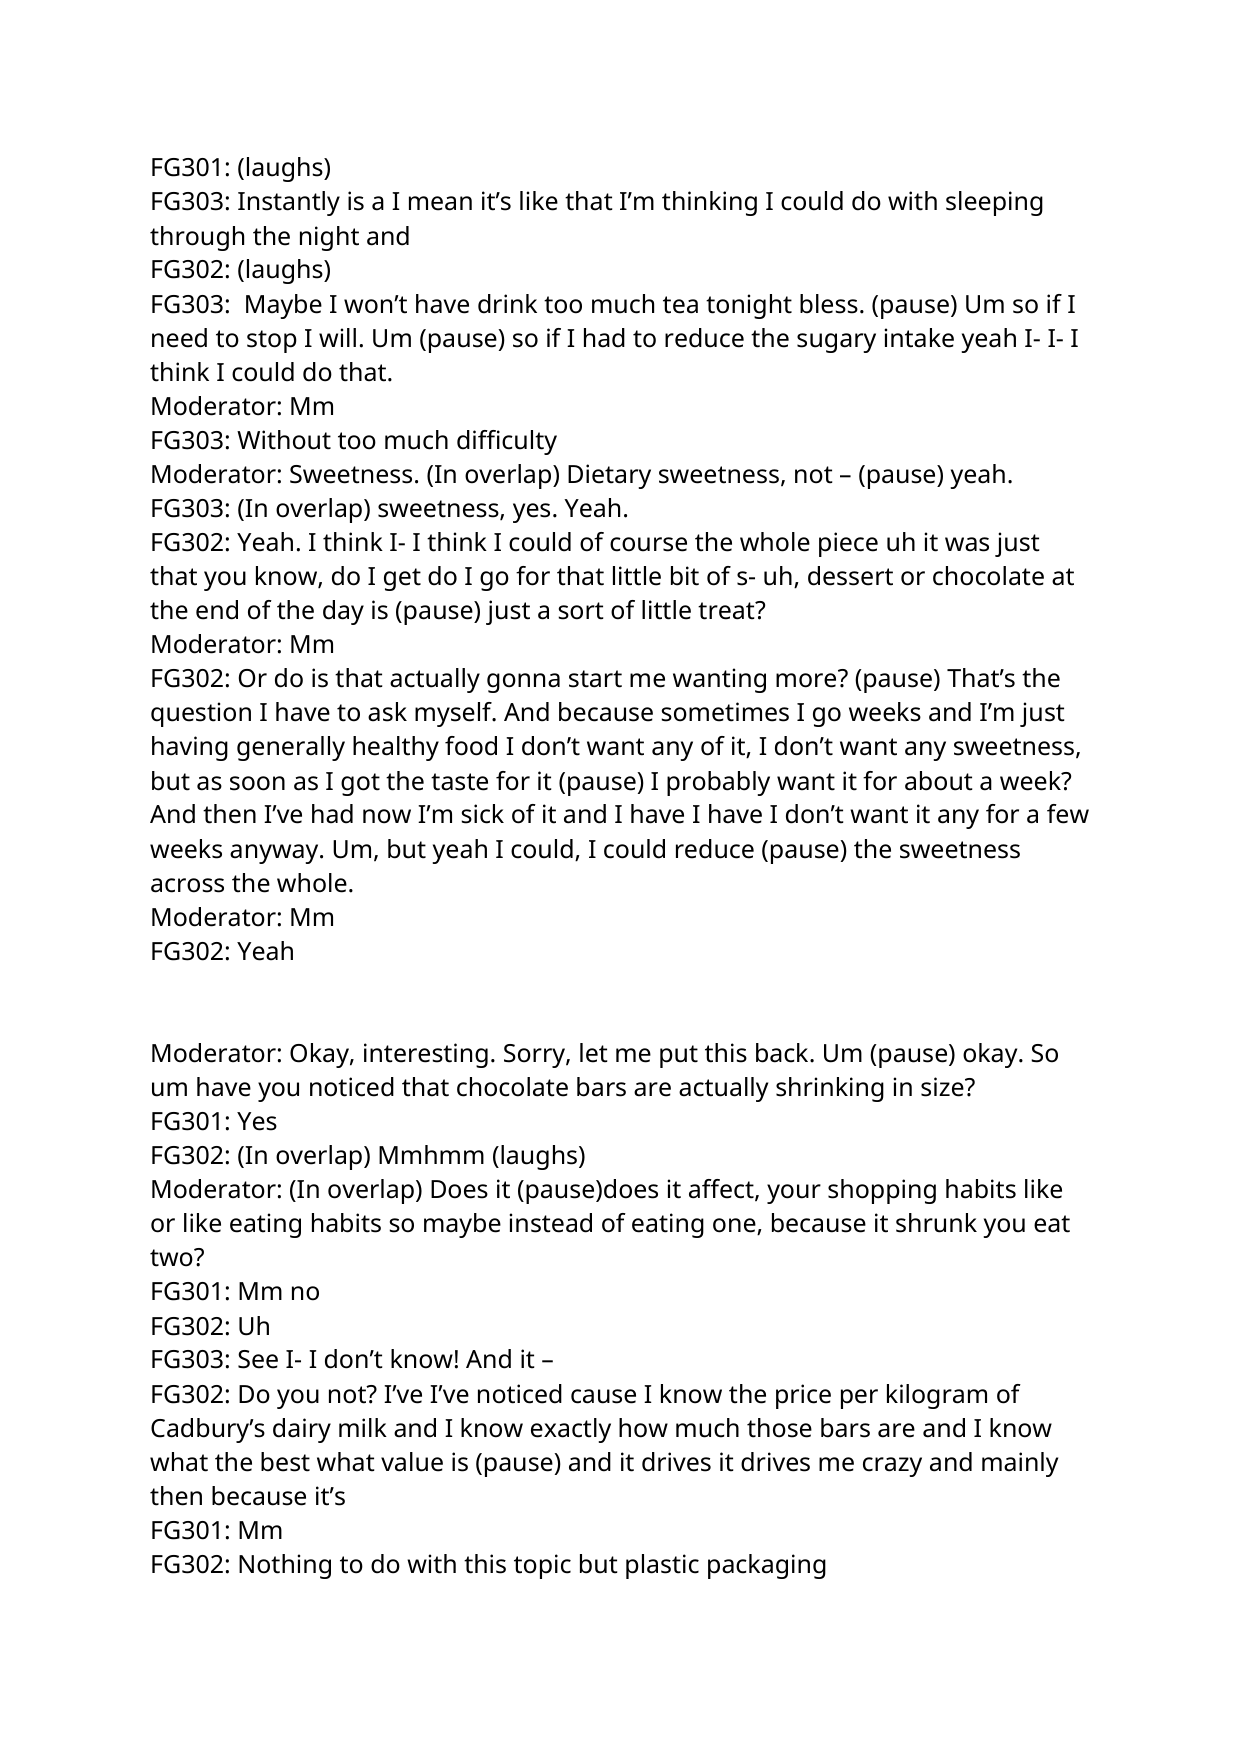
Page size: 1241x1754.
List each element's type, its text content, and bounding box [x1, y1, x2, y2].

text Moderator: Mm [150, 388, 1090, 422]
text FG301: (laughs) [150, 150, 1090, 184]
text FG303: Maybe I won’t have drink too much tea tonight bless. (pause) Um so if I need to stop I will. Um (pause) so if I had to reduce the sugary intake yeah I- I- I think I could do that. [150, 286, 1090, 388]
text FG303: (In overlap) sweetness, yes. Yeah. [150, 491, 1090, 525]
text FG302: Do you not? I’ve I’ve noticed cause I know the price per kilogram of Cadbury’s dairy milk and I know exactly how much those bars are and I know what the best what value is (pause) and it drives it drives me crazy and mainly then because it’s [150, 1376, 1090, 1512]
text FG303: Instantly is a I mean it’s like that I’m thinking I could do with sleeping through the night and [150, 184, 1090, 252]
text FG302: (laughs) [150, 252, 1090, 286]
text FG302: Or do is that actually gonna start me wanting more? (pause) That’s the question I have to ask myself. And because sometimes I go weeks and I’m just having generally healthy food I don’t want any of it, I don’t want any sweetness, but as soon as I got the taste for it (pause) I probably want it for about a week? And then I’ve had now I’m sick of it and I have I have I don’t want it any for a few weeks anyway. Um, but yeah I could, I could reduce (pause) the sweetness across the whole. [150, 661, 1090, 899]
text Moderator: Okay, interesting. Sorry, let me put this back. Um (pause) okay. So um have you noticed that chocolate bars are actually shrinking in size? [150, 1036, 1090, 1104]
text FG302: Yeah [150, 933, 1090, 967]
text FG302: Yeah. I think I- I think I could of course the whole piece uh it was just that you know, do I get do I go for that little bit of s- uh, dessert or chocolate at the end of the day is (pause) just a sort of little treat? Moderator: Mm [150, 525, 1090, 661]
text FG301: Mm no [150, 1274, 1090, 1308]
text FG301: Yes [150, 1104, 1090, 1138]
text FG302: (In overlap) Mmhmm (laughs) Moderator: (In overlap) Does it (pause)does it affect, your shopping habits like or like eating habits so maybe instead of eating one, because it shrunk you eat two? [150, 1138, 1090, 1274]
text FG301: Mm [150, 1512, 1090, 1547]
text FG302: Nothing to do with this topic but plastic packaging [150, 1547, 1090, 1581]
text FG302: Uh [150, 1308, 1090, 1342]
text Moderator: Mm [150, 899, 1090, 933]
text FG303: Without too much difficulty [150, 422, 1090, 457]
text FG303: See I- I don’t know! And it – [150, 1342, 1090, 1376]
text Moderator: Sweetness. (In overlap) Dietary sweetness, not – (pause) yeah. [150, 457, 1090, 491]
